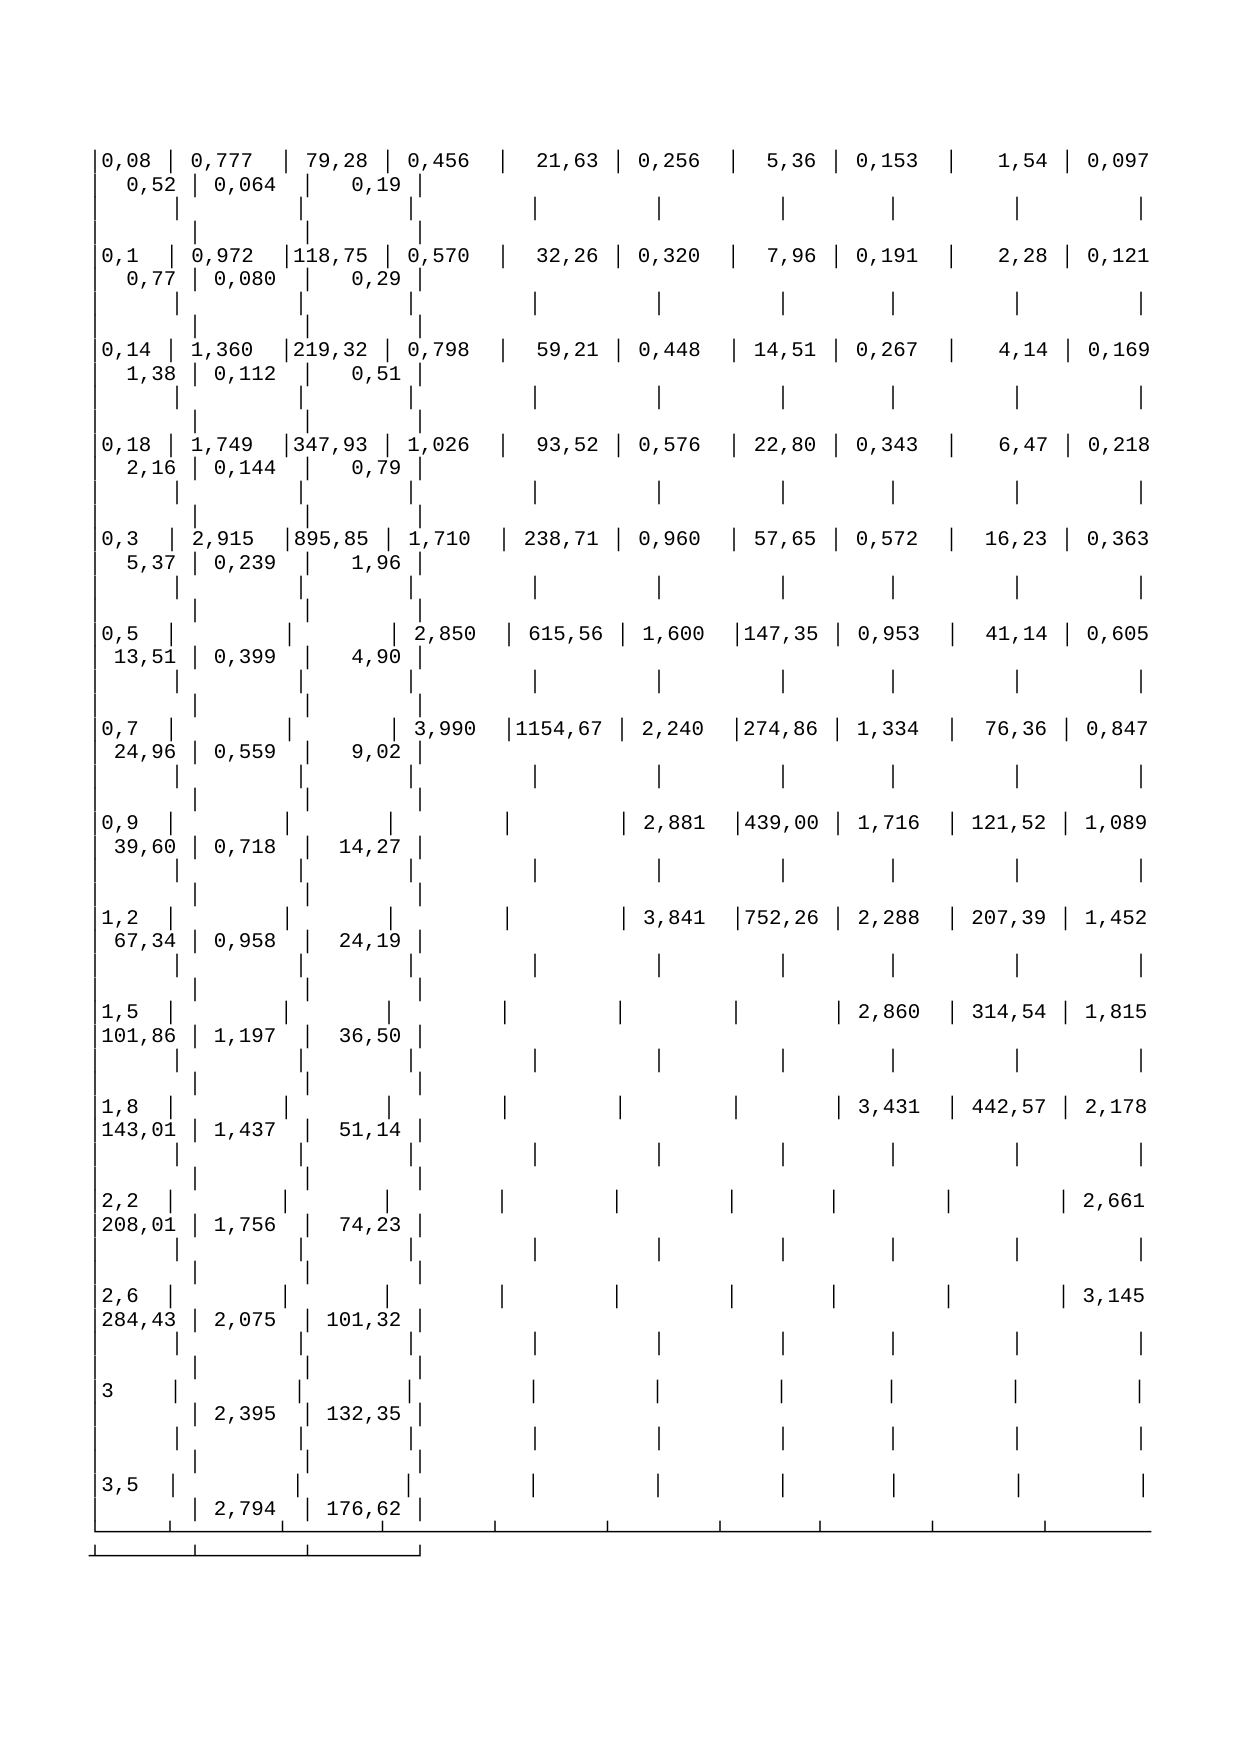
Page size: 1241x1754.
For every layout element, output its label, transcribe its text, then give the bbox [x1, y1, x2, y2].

text │1,8 │ │ │ │ │ │ │ 3,431 │ 442,57 │ 2,178 │143,01 │ 1,437 │ 51,14 │ [88, 1096, 1152, 1143]
text │ │ │ │ │ │ │ │ │ │ │ │ │ │ [88, 1332, 1152, 1379]
text │ │ │ │ │ │ │ │ │ │ │ │ │ │ [88, 197, 1152, 244]
text │3 │ │ │ │ │ │ │ │ │ │ │ 2,395 │ 132,35 │ [88, 1379, 1152, 1427]
text │ │ │ │ │ │ │ │ │ │ │ │ │ │ [88, 1238, 1152, 1285]
text │2,6 │ │ │ │ │ │ │ │ │ 3,145 │284,43 │ 2,075 │ 101,32 │ [88, 1285, 1152, 1332]
text │2,2 │ │ │ │ │ │ │ │ │ 2,661 │208,01 │ 1,756 │ 74,23 │ [88, 1190, 1152, 1238]
text │1,2 │ │ │ │ │ 3,841 │752,26 │ 2,288 │ 207,39 │ 1,452 │ 67,34 │ 0,958 │ 24,19 │ [88, 907, 1152, 954]
text │ │ │ │ │ │ │ │ │ │ │ │ │ │ [88, 1048, 1152, 1096]
text │0,18 │ 1,749 │347,93 │ 1,026 │ 93,52 │ 0,576 │ 22,80 │ 0,343 │ 6,47 │ 0,218 │ 2,16 │ 0,144 │ 0,79 │ [88, 434, 1152, 481]
text │ │ │ │ │ │ │ │ │ │ │ │ │ │ [88, 481, 1152, 528]
text │ │ │ │ │ │ │ │ │ │ │ │ │ │ [88, 765, 1152, 812]
text │ │ │ │ │ │ │ │ │ │ │ │ │ │ [88, 670, 1152, 717]
text │ │ │ │ │ │ │ │ │ │ │ │ │ │ [88, 1143, 1152, 1190]
text │ │ │ │ │ │ │ │ │ │ │ │ │ │ [88, 859, 1152, 907]
text │ │ │ │ │ │ │ │ │ │ │ │ │ │ [88, 576, 1152, 623]
text └─────┴────────┴───────┴────────┴────────┴────────┴───────┴────────┴────────┴────────┴───────┴────────┴────────┘ [88, 1521, 1152, 1569]
text │1,5 │ │ │ │ │ │ │ 2,860 │ 314,54 │ 1,815 │101,86 │ 1,197 │ 36,50 │ [88, 1001, 1152, 1048]
text │3,5 │ │ │ │ │ │ │ │ │ │ │ 2,794 │ 176,62 │ [88, 1474, 1152, 1521]
text │0,5 │ │ │ 2,850 │ 615,56 │ 1,600 │147,35 │ 0,953 │ 41,14 │ 0,605 │ 13,51 │ 0,399 │ 4,90 │ [88, 623, 1152, 670]
text │0,14 │ 1,360 │219,32 │ 0,798 │ 59,21 │ 0,448 │ 14,51 │ 0,267 │ 4,14 │ 0,169 │ 1,38 │ 0,112 │ 0,51 │ [88, 339, 1152, 386]
text │ │ │ │ │ │ │ │ │ │ │ │ │ │ [88, 386, 1152, 434]
text │0,3 │ 2,915 │895,85 │ 1,710 │ 238,71 │ 0,960 │ 57,65 │ 0,572 │ 16,23 │ 0,363 │ 5,37 │ 0,239 │ 1,96 │ [88, 528, 1152, 576]
text │0,08 │ 0,777 │ 79,28 │ 0,456 │ 21,63 │ 0,256 │ 5,36 │ 0,153 │ 1,54 │ 0,097 │ 0,52 │ 0,064 │ 0,19 │ [88, 150, 1152, 197]
text │ │ │ │ │ │ │ │ │ │ │ │ │ │ [88, 1427, 1152, 1474]
text │0,1 │ 0,972 │118,75 │ 0,570 │ 32,26 │ 0,320 │ 7,96 │ 0,191 │ 2,28 │ 0,121 │ 0,77 │ 0,080 │ 0,29 │ [88, 244, 1152, 292]
text │0,9 │ │ │ │ │ 2,881 │439,00 │ 1,716 │ 121,52 │ 1,089 │ 39,60 │ 0,718 │ 14,27 │ [88, 812, 1152, 859]
text │ │ │ │ │ │ │ │ │ │ │ │ │ │ [88, 292, 1152, 339]
text │ │ │ │ │ │ │ │ │ │ │ │ │ │ [88, 954, 1152, 1001]
text │0,7 │ │ │ 3,990 │1154,67 │ 2,240 │274,86 │ 1,334 │ 76,36 │ 0,847 │ 24,96 │ 0,559 │ 9,02 │ [88, 717, 1152, 765]
